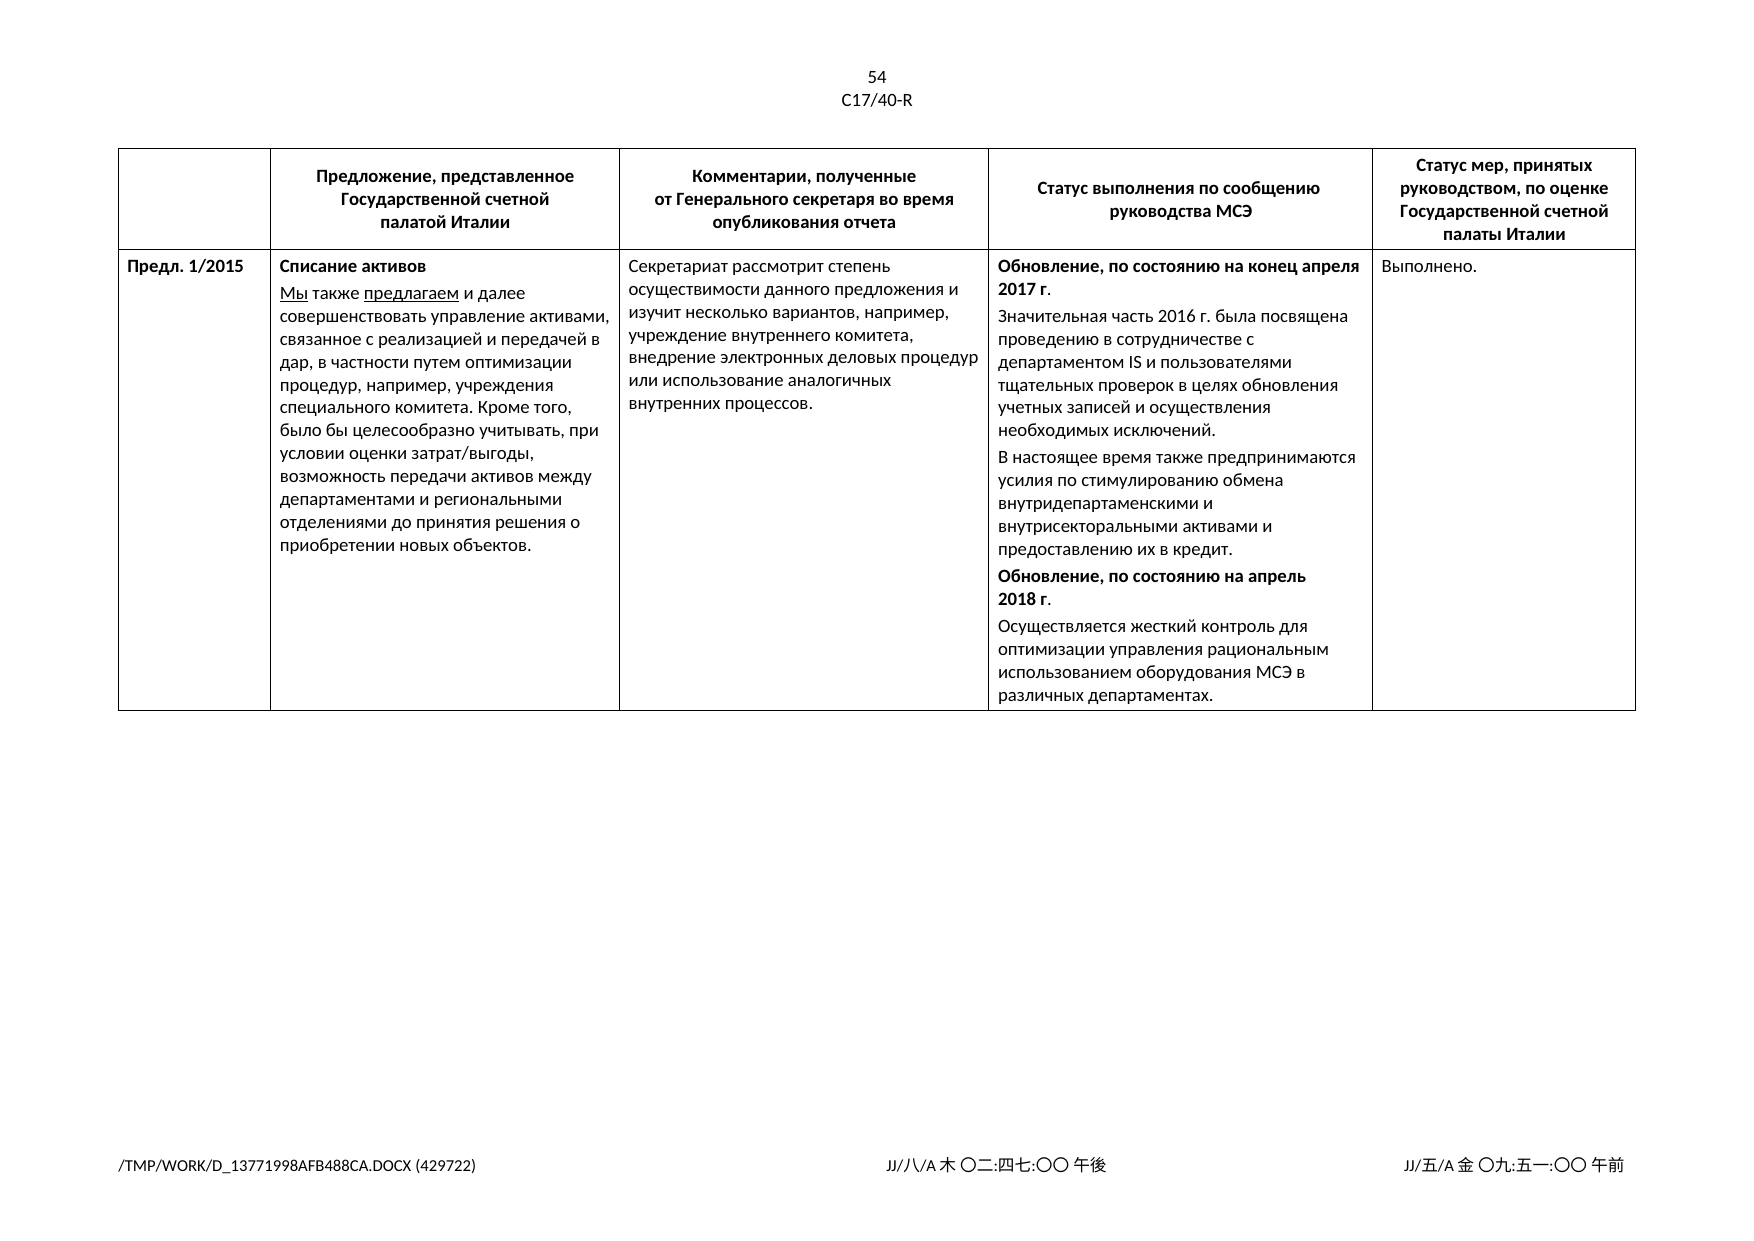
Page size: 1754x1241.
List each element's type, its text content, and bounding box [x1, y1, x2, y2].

table_header [119, 149, 270, 249]
table_cell Обновление, по состоянию на конец апреля 2017 г. Значительная часть 2016 г. была посвящена проведению в сотрудничестве с департаментом IS и пользователями тщательных проверок в целях обновления учетных записей и осуществления необходимых исключений. В настоящее время также предпринимаются усилия по стимулированию обмена внутридепартаменскими и внутрисекторальными активами и предоставлению их в кредит. Обновление, по состоянию на апрель 2018 г. Осуществляется жесткий контроль для оптимизации управления рациональным использованием оборудования МСЭ в различных департаментах. [989, 250, 1372, 710]
table_cell Списание активов Мы также предлагаем и далее совершенствовать управление активами, связанное с реализацией и передачей в дар, в частности путем оптимизации процедур, например, учреждения специального комитета. Кроме того, было бы целесообразно учитывать, при условии оценки затрат/выгоды, возможность передачи активов между департаментами и региональными отделениями до принятия решения о приобретении новых объектов. [271, 250, 619, 710]
table_header Предложение, представленное Государственной счетной палатой Италии [271, 149, 619, 249]
table_cell Выполнено. [1373, 250, 1635, 710]
table_cell Секретариат рассмотрит степень осуществимости данного предложения и изучит несколько вариантов, например, учреждение внутреннего комитета, внедрение электронных деловых процедур или использование аналогичных внутренних процессов. [620, 250, 988, 710]
table_cell Предл. 1/2015 [119, 250, 270, 710]
table_header Статус мер, принятых руководством, по оценке Государственной счетной палаты Италии [1373, 149, 1635, 249]
table_header Статус выполнения по сообщению руководства МСЭ [989, 149, 1372, 249]
table_header Комментарии, полученные от Генерального секретаря во время опубликования отчета [620, 149, 988, 249]
